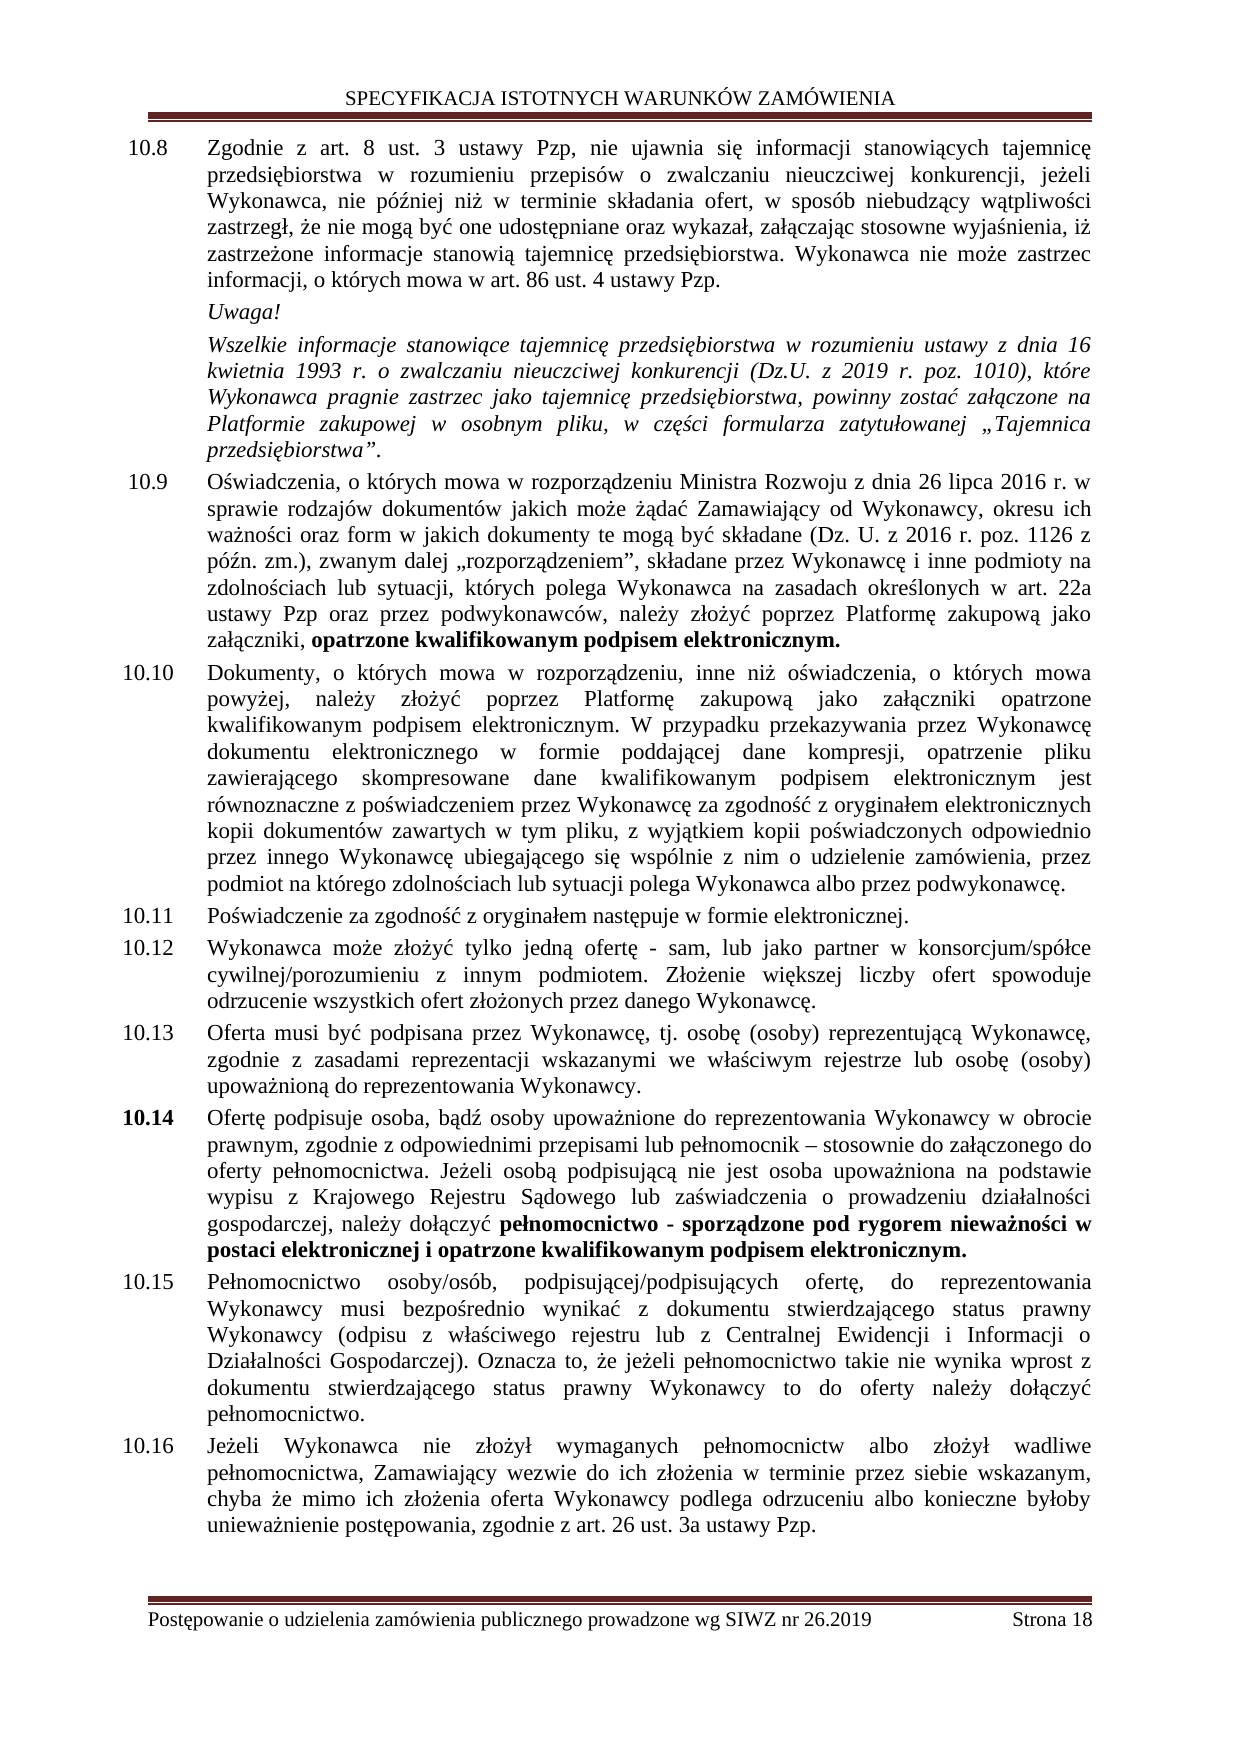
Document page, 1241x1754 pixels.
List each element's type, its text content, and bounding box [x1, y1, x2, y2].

list Jeżeli Wykonawca nie złożył wymaganych pełnomocnictw albo złożył wadliwe pełnomocnictwa, Zamawiający wezwie do ich złożenia w terminie przez siebie wskazanym, chyba że mimo ich złożenia oferta Wykonawcy podlega odrzuceniu albo konieczne byłoby unieważnienie postępowania, zgodnie z art. 26 ust. 3a ustawy Pzp. [148, 1432, 1092, 1538]
text Wszelkie informacje stanowiące tajemnicę przedsiębiorstwa w rozumieniu ustawy z dnia 16 kwietnia 1993 r. o zwalczaniu nieuczciwej konkurencji (Dz.U. z 2019 r. poz. 1010), które Wykonawca pragnie zastrzec jako tajemnicę przedsiębiorstwa, powinny zostać załączone na Platformie zakupowej w osobnym pliku, w części formularza zatytułowanej „Tajemnica przedsiębiorstwa”. [207, 331, 1092, 462]
text Uwaga! [207, 298, 1092, 325]
list Dokumenty, o których mowa w rozporządzeniu, inne niż oświadczenia, o których mowa powyżej, należy złożyć poprzez Platformę zakupową jako załączniki opatrzone kwalifikowanym podpisem elektronicznym. W przypadku przekazywania przez Wykonawcę dokumentu elektronicznego w formie poddającej dane kompresji, opatrzenie pliku zawierającego skompresowane dane kwalifikowanym podpisem elektronicznym jest równoznaczne z poświadczeniem przez Wykonawcę za zgodność z oryginałem elektronicznych kopii dokumentów zawartych w tym pliku, z wyjątkiem kopii poświadczonych odpowiednio przez innego Wykonawcę ubiegającego się wspólnie z nim o udzielenie zamówienia, przez podmiot na którego zdolnościach lub sytuacji polega Wykonawca albo przez podwykonawcę. [148, 659, 1092, 896]
list Zgodnie z art. 8 ust. 3 ustawy Pzp, nie ujawnia się informacji stanowiących tajemnicę przedsiębiorstwa w rozumieniu przepisów o zwalczaniu nieuczciwej konkurencji, jeżeli Wykonawca, nie później niż w terminie składania ofert, w sposób niebudzący wątpliwości zastrzegł, że nie mogą być one udostępniane oraz wykazał, załączając stosowne wyjaśnienia, iż zastrzeżone informacje stanowią tajemnicę przedsiębiorstwa. Wykonawca nie może zastrzec informacji, o których mowa w art. 86 ust. 4 ustawy Pzp. [148, 134, 1092, 292]
list Oferta musi być podpisana przez Wykonawcę, tj. osobę (osoby) reprezentującą Wykonawcę, zgodnie z zasadami reprezentacji wskazanymi we właściwym rejestrze lub osobę (osoby) upoważnioną do reprezentowania Wykonawcy. [148, 1019, 1092, 1098]
list Wykonawca może złożyć tylko jedną ofertę - sam, lub jako partner w konsorcjum/spółce cywilnej/porozumieniu z innym podmiotem. Złożenie większej liczby ofert spowoduje odrzucenie wszystkich ofert złożonych przez danego Wykonawcę. [148, 934, 1092, 1013]
list Oświadczenia, o których mowa w rozporządzeniu Ministra Rozwoju z dnia 26 lipca 2016 r. w sprawie rodzajów dokumentów jakich może żądać Zamawiający od Wykonawcy, okresu ich ważności oraz form w jakich dokumenty te mogą być składane (Dz. U. z 2016 r. poz. 1126 z późn. zm.), zwanym dalej „rozporządzeniem”, składane przez Wykonawcę i inne podmioty na zdolnościach lub sytuacji, których polega Wykonawca na zasadach określonych w art. 22a ustawy Pzp oraz przez podwykonawców, należy złożyć poprzez Platformę zakupową jako załączniki, opatrzone kwalifikowanym podpisem elektronicznym. [148, 468, 1092, 653]
list Pełnomocnictwo osoby/osób, podpisującej/podpisujących ofertę, do reprezentowania Wykonawcy musi bezpośrednio wynikać z dokumentu stwierdzającego status prawny Wykonawcy (odpisu z właściwego rejestru lub z Centralnej Ewidencji i Informacji o Działalności Gospodarczej). Oznacza to, że jeżeli pełnomocnictwo takie nie wynika wprost z dokumentu stwierdzającego status prawny Wykonawcy to do oferty należy dołączyć pełnomocnictwo. [148, 1268, 1092, 1426]
list Ofertę podpisuje osoba, bądź osoby upoważnione do reprezentowania Wykonawcy w obrocie prawnym, zgodnie z odpowiednimi przepisami lub pełnomocnik – stosownie do załączonego do oferty pełnomocnictwa. Jeżeli osobą podpisującą nie jest osoba upoważniona na podstawie wypisu z Krajowego Rejestru Sądowego lub zaświadczenia o prowadzeniu działalności gospodarczej, należy dołączyć pełnomocnictwo - sporządzone pod rygorem nieważności w postaci elektronicznej i opatrzone kwalifikowanym podpisem elektronicznym. [148, 1104, 1092, 1262]
list Poświadczenie za zgodność z oryginałem następuje w formie elektronicznej. [148, 902, 1092, 928]
